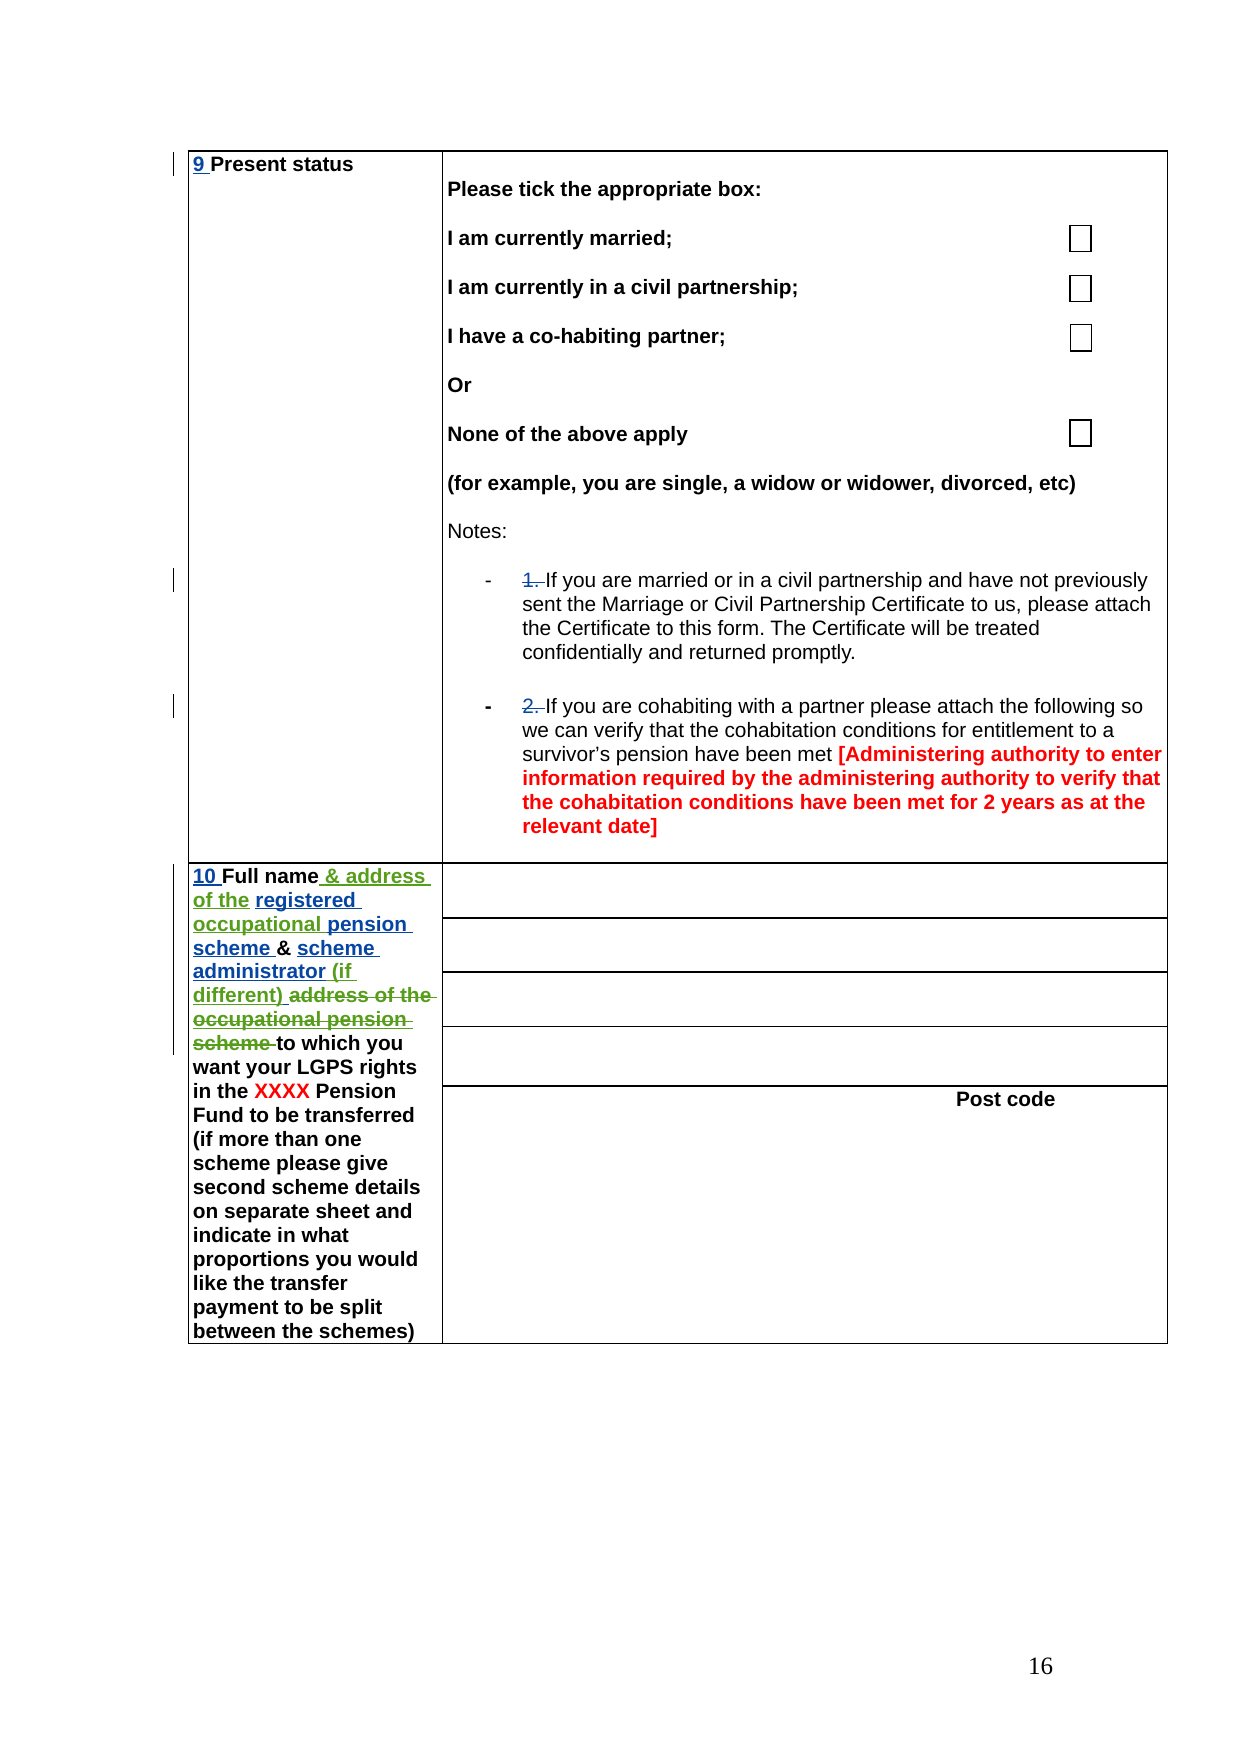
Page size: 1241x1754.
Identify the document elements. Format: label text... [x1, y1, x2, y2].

table_cell [443, 864, 1167, 917]
table_cell [443, 973, 1167, 1026]
table_header Present status [189, 152, 442, 862]
table_header Please tick the appropriate box: I am currently married; I am currently in a civil partnership; I have a co-habiting partner; Or None of the above apply (for example, you are single, a widow or widower, divorced, etc) Notes: If you are married or in a civil partnership and have not previously sent the Marriage or Civil Partnership Certificate to us, please attach the Certificate to this form. The Certificate will be treated confidentially and returned promptly. If you are cohabiting with a partner please attach the following so we can verify that the cohabitation conditions for entitlement to a survivor’s pension have been met [Administering authority to enter information required by the administering authority to verify that the cohabitation conditions have been met for 2 years as at the relevant date] [443, 152, 1167, 862]
table_cell Post code [443, 1087, 1167, 1343]
table_cell Full name & to which you want your LGPS rights in the XXXX Pension Fund to be transferred (if more than one scheme please give second scheme details on separate sheet and indicate in what proportions you would like the transfer payment to be split between the schemes) [189, 864, 442, 1343]
table_cell [443, 919, 1167, 971]
table_cell [443, 1027, 1167, 1085]
